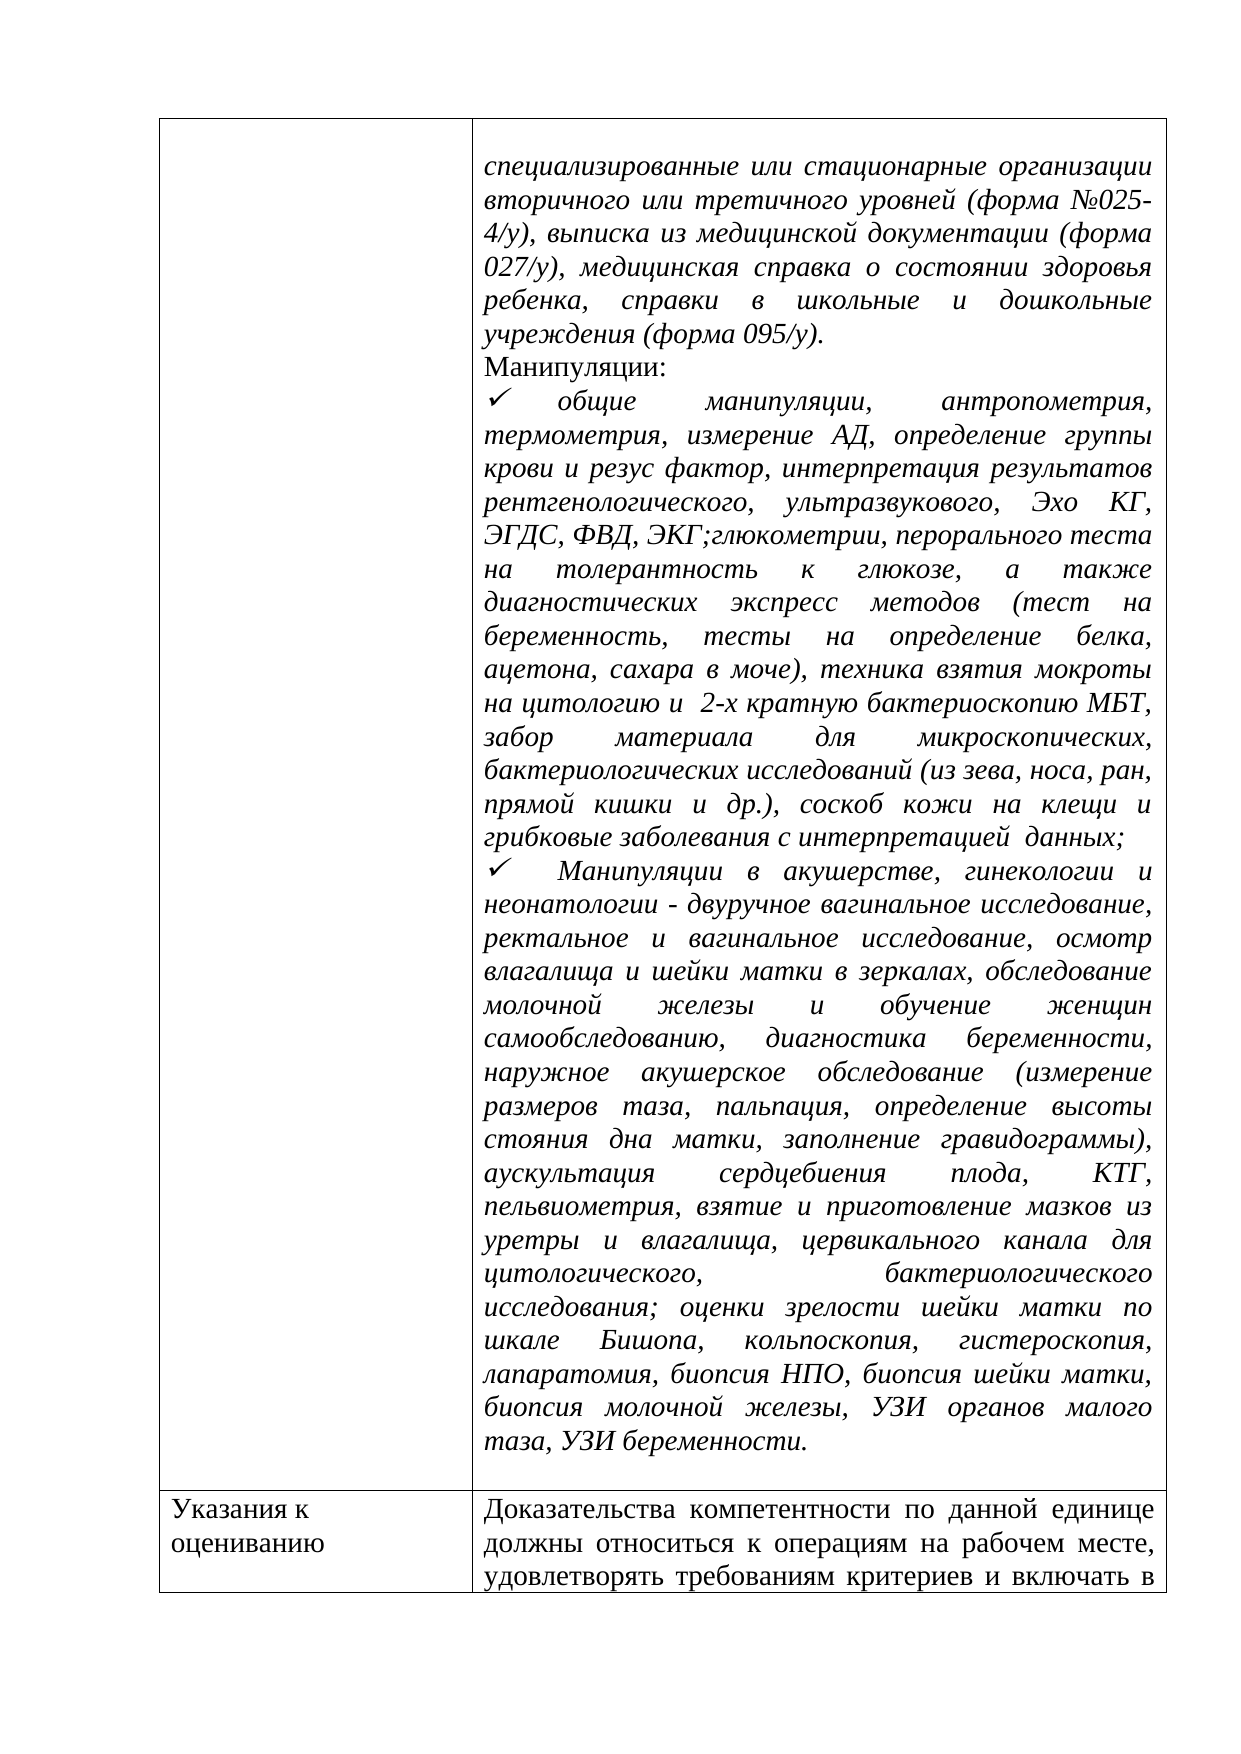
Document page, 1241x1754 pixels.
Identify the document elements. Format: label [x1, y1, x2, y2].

table_cell [473, 119, 1166, 1490]
table_cell [160, 119, 472, 1490]
table_cell [473, 1491, 1166, 1592]
table_cell [160, 1491, 472, 1592]
